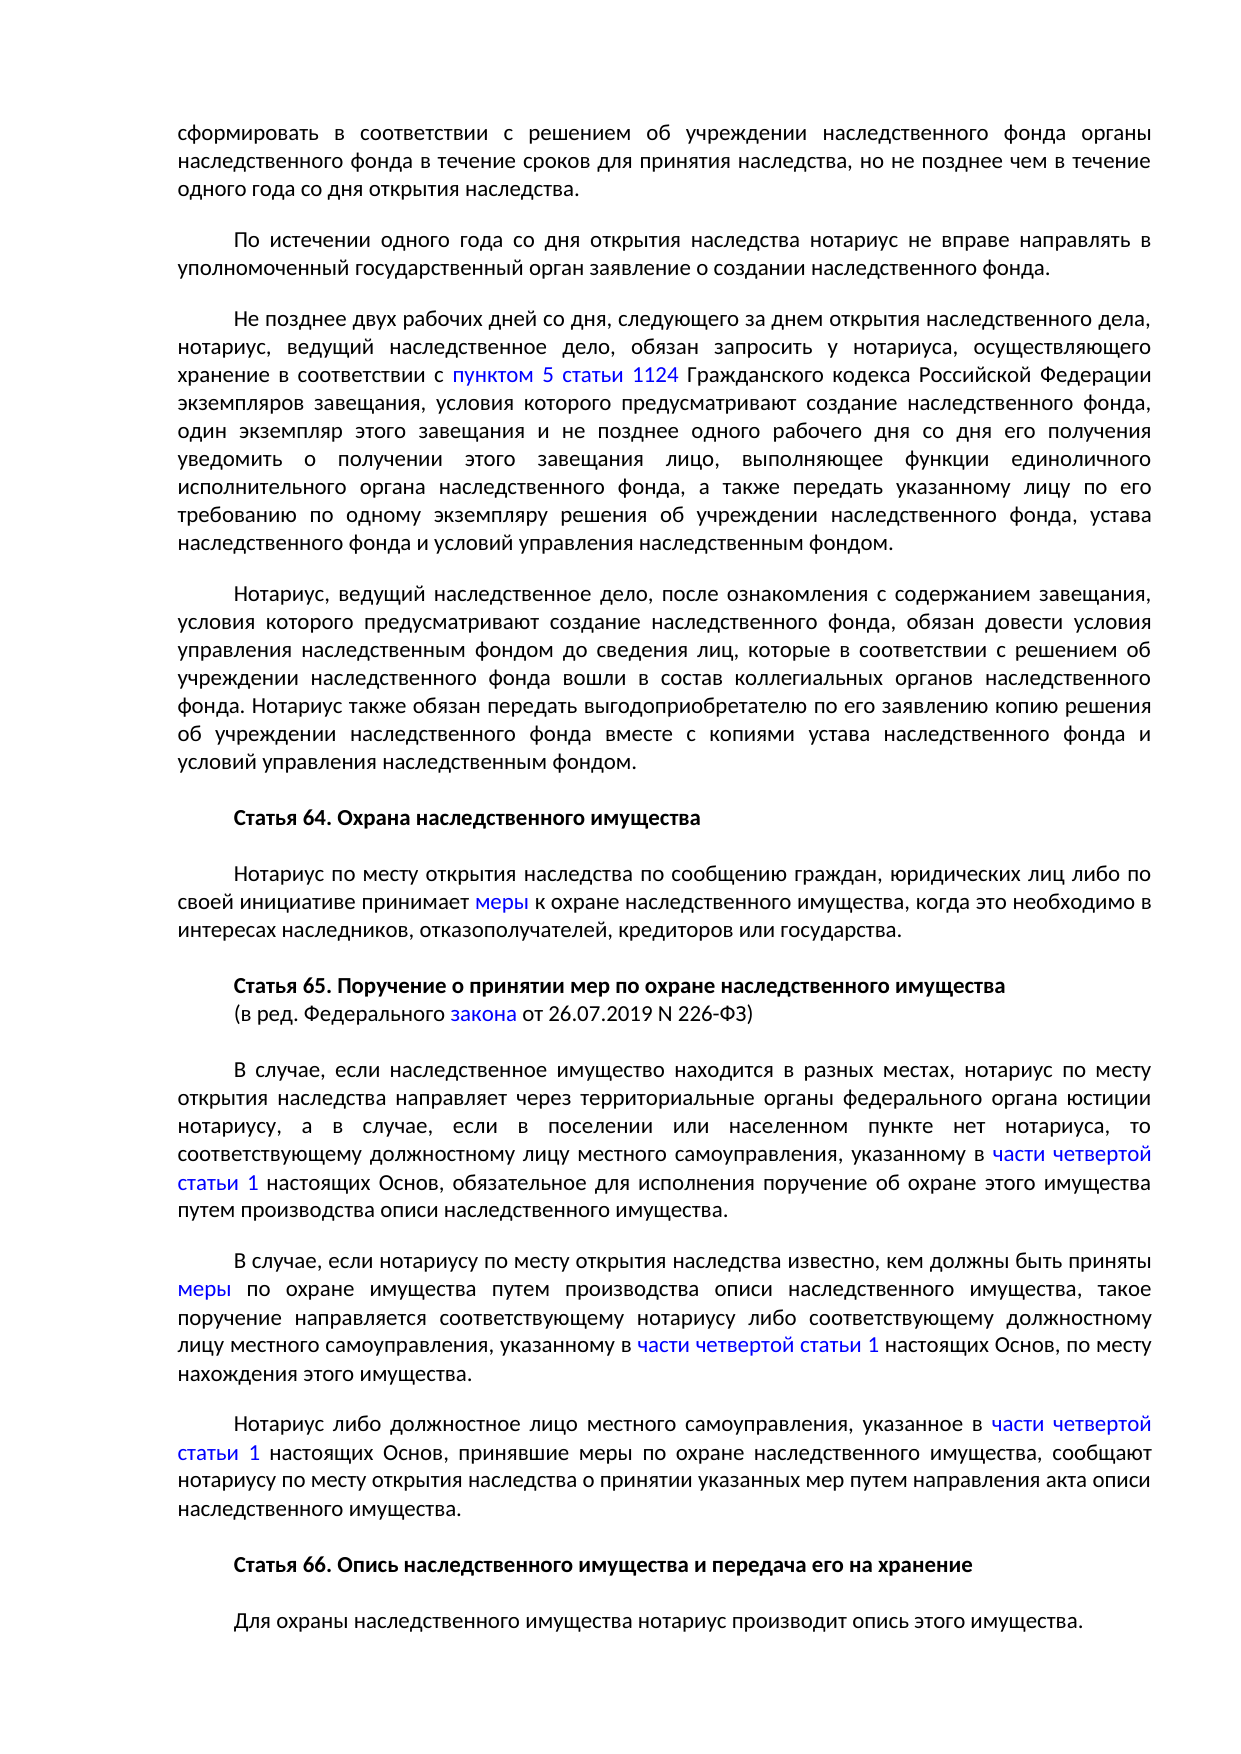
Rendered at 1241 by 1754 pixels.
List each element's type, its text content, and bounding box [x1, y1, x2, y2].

title Статья 66. Опись наследственного имущества и передача его на хранение [177, 1550, 1152, 1578]
text По истечении одного года со дня открытия наследства нотариус не вправе направлять в уполномоченный государственный орган заявление о создании наследственного фонда. [177, 225, 1152, 281]
text В случае, если наследственное имущество находится в разных местах, нотариус по месту открытия наследства направляет через территориальные органы федерального органа юстиции нотариусу, а в случае, если в поселении или населенном пункте нет нотариуса, то соответствующему должностному лицу местного самоуправления, указанному в части четвертой статьи 1 настоящих Основ, обязательное для исполнения поручение об охране этого имущества путем производства описи наследственного имущества. [177, 1056, 1152, 1224]
text Нотариус либо должностное лицо местного самоуправления, указанное в части четвертой статьи 1 настоящих Основ, принявшие меры по охране наследственного имущества, сообщают нотариусу по месту открытия наследства о принятии указанных мер путем направления акта описи наследственного имущества. [177, 1409, 1152, 1522]
text (в ред. Федерального закона от 26.07.2019 N 226-ФЗ) [177, 999, 1152, 1027]
text Нотариус, ведущий наследственное дело, после ознакомления с содержанием завещания, условия которого предусматривают создание наследственного фонда, обязан довести условия управления наследственным фондом до сведения лиц, которые в соответствии с решением об учреждении наследственного фонда вошли в состав коллегиальных органов наследственного фонда. Нотариус также обязан передать выгодоприобретателю по его заявлению копию решения об учреждении наследственного фонда вместе с копиями устава наследственного фонда и условий управления наследственным фондом. [177, 579, 1152, 775]
title Статья 65. Поручение о принятии мер по охране наследственного имущества [177, 971, 1152, 999]
text Для охраны наследственного имущества нотариус производит опись этого имущества. [177, 1606, 1152, 1634]
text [177, 118, 1152, 202]
title Статья 64. Охрана наследственного имущества [177, 803, 1152, 831]
text Не позднее двух рабочих дней со дня, следующего за днем открытия наследственного дела, нотариус, ведущий наследственное дело, обязан запросить у нотариуса, осуществляющего хранение в соответствии с пунктом 5 статьи 1124 Гражданского кодекса Российской Федерации экземпляров завещания, условия которого предусматривают создание наследственного фонда, один экземпляр этого завещания и не позднее одного рабочего дня со дня его получения уведомить о получении этого завещания лицо, выполняющее функции единоличного исполнительного органа наследственного фонда, а также передать указанному лицу по его требованию по одному экземпляру решения об учреждении наследственного фонда, устава наследственного фонда и условий управления наследственным фондом. [177, 304, 1152, 556]
text В случае, если нотариусу по месту открытия наследства известно, кем должны быть приняты меры по охране имущества путем производства описи наследственного имущества, такое поручение направляется соответствующему нотариусу либо соответствующему должностному лицу местного самоуправления, указанному в части четвертой статьи 1 настоящих Основ, по месту нахождения этого имущества. [177, 1247, 1152, 1387]
text Нотариус по месту открытия наследства по сообщению граждан, юридических лиц либо по своей инициативе принимает меры к охране наследственного имущества, когда это необходимо в интересах наследников, отказополучателей, кредиторов или государства. [177, 859, 1152, 943]
